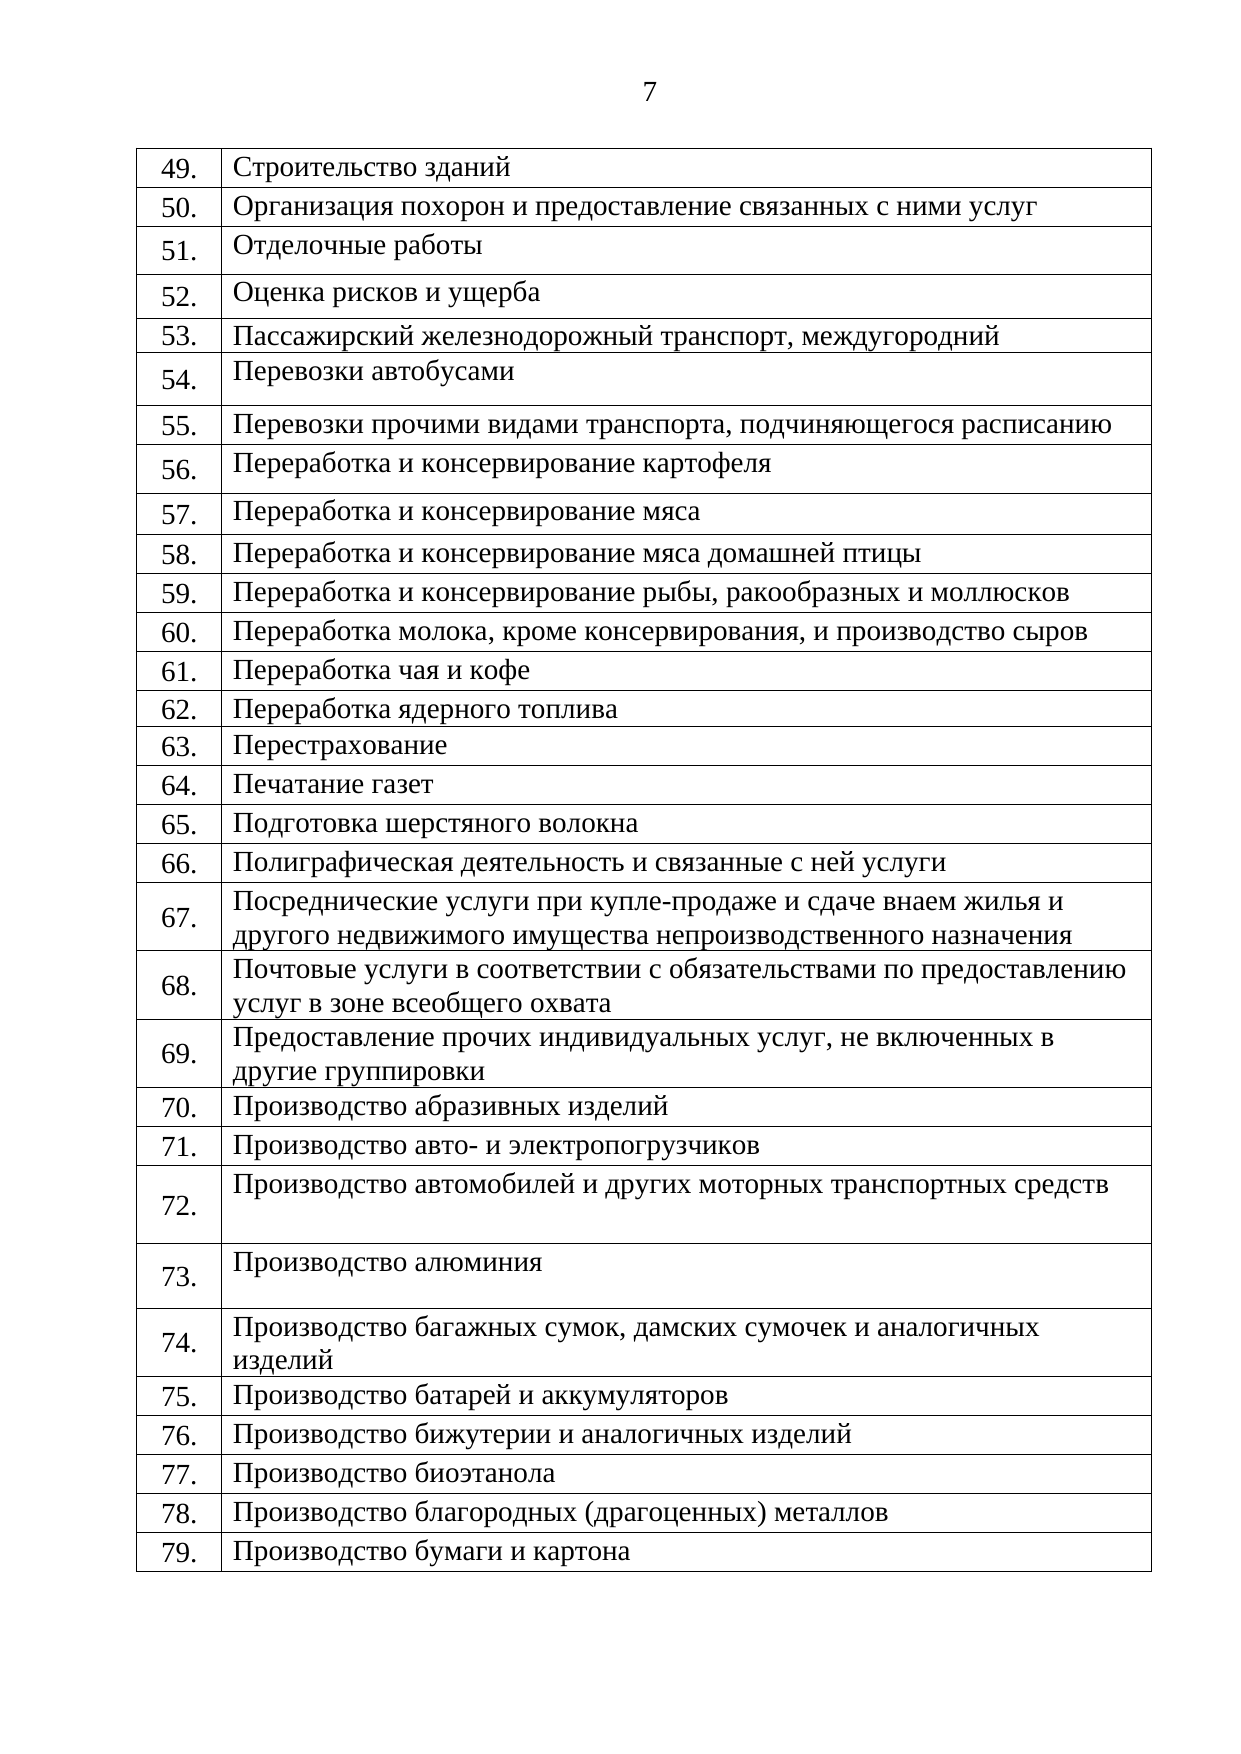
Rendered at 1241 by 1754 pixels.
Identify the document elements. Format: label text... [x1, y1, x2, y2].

table_cell 65. [137, 805, 221, 843]
table_cell Производство автомобилей и других моторных транспортных средств [222, 1166, 1151, 1243]
table_cell Производство абразивных изделий [222, 1088, 1151, 1126]
table_cell 60. [137, 613, 221, 651]
table_cell 74. [137, 1309, 221, 1376]
table_cell Переработка молока, кроме консервирования, и производство сыров [222, 613, 1151, 651]
table_cell 61. [137, 652, 221, 690]
table_cell Перестрахование [222, 727, 1151, 765]
table_cell 55. [137, 406, 221, 444]
table_cell 63. [137, 727, 221, 765]
table_cell Печатание газет [222, 766, 1151, 804]
table_cell Производство биоэтанола [222, 1455, 1151, 1493]
table_cell Производство благородных (драгоценных) металлов [222, 1494, 1151, 1532]
table_cell Переработка и консервирование мяса домашней птицы [222, 535, 1151, 573]
table_cell 58. [137, 535, 221, 573]
table_cell Пассажирский железнодорожный транспорт, междугородний [222, 319, 1151, 352]
table_cell 49. [137, 149, 221, 187]
table_cell Переработка и консервирование картофеля [222, 445, 1151, 492]
table_cell 77. [137, 1455, 221, 1493]
table_cell Производство батарей и аккумуляторов [222, 1377, 1151, 1415]
table_cell Производство бумаги и картона [222, 1533, 1151, 1571]
table_cell 70. [137, 1088, 221, 1126]
table_cell 51. [137, 227, 221, 273]
table_cell 75. [137, 1377, 221, 1415]
table_cell Предоставление прочих индивидуальных услуг, не включенных в другие группировки [222, 1020, 1151, 1087]
table_cell Переработка ядерного топлива [222, 691, 1151, 726]
table_cell 68. [137, 951, 221, 1018]
table_cell Производство бижутерии и аналогичных изделий [222, 1416, 1151, 1454]
table_cell Производство авто- и электропогрузчиков [222, 1127, 1151, 1165]
table_cell 69. [137, 1020, 221, 1087]
table_cell Подготовка шерстяного волокна [222, 805, 1151, 843]
table_cell Посреднические услуги при купле-продаже и сдаче внаем жилья и другого недвижимого имущества непроизводственного назначения [222, 883, 1151, 950]
table_cell 57. [137, 494, 221, 534]
table_cell 52. [137, 275, 221, 317]
table_cell 66. [137, 844, 221, 882]
table_cell Переработка чая и кофе [222, 652, 1151, 690]
table_cell 71. [137, 1127, 221, 1165]
table_cell Организация похорон и предоставление связанных с ними услуг [222, 188, 1151, 226]
table_cell 54. [137, 353, 221, 405]
table_cell 64. [137, 766, 221, 804]
table_cell Перевозки автобусами [222, 353, 1151, 405]
table_cell 79. [137, 1533, 221, 1571]
table_cell Строительство зданий [222, 149, 1151, 187]
table_cell Перевозки прочими видами транспорта, подчиняющегося расписанию [222, 406, 1151, 444]
table_cell Полиграфическая деятельность и связанные с ней услуги [222, 844, 1151, 882]
table_cell 73. [137, 1244, 221, 1308]
table_cell 67. [137, 883, 221, 950]
table_cell Переработка и консервирование рыбы, ракообразных и моллюсков [222, 574, 1151, 612]
table_cell 78. [137, 1494, 221, 1532]
table_cell Оценка рисков и ущерба [222, 275, 1151, 317]
table_cell 72. [137, 1166, 221, 1243]
table_cell 53. [137, 319, 221, 352]
table_cell Производство багажных сумок, дамских сумочек и аналогичных изделий [222, 1309, 1151, 1376]
table_cell 56. [137, 445, 221, 492]
table_cell 59. [137, 574, 221, 612]
table_cell Отделочные работы [222, 227, 1151, 273]
table_cell Почтовые услуги в соответствии с обязательствами по предоставлению услуг в зоне всеобщего охвата [222, 951, 1151, 1018]
table_cell 50. [137, 188, 221, 226]
table_cell Переработка и консервирование мяса [222, 494, 1151, 534]
table_cell 62. [137, 691, 221, 726]
table_cell 76. [137, 1416, 221, 1454]
table_cell Производство алюминия [222, 1244, 1151, 1308]
